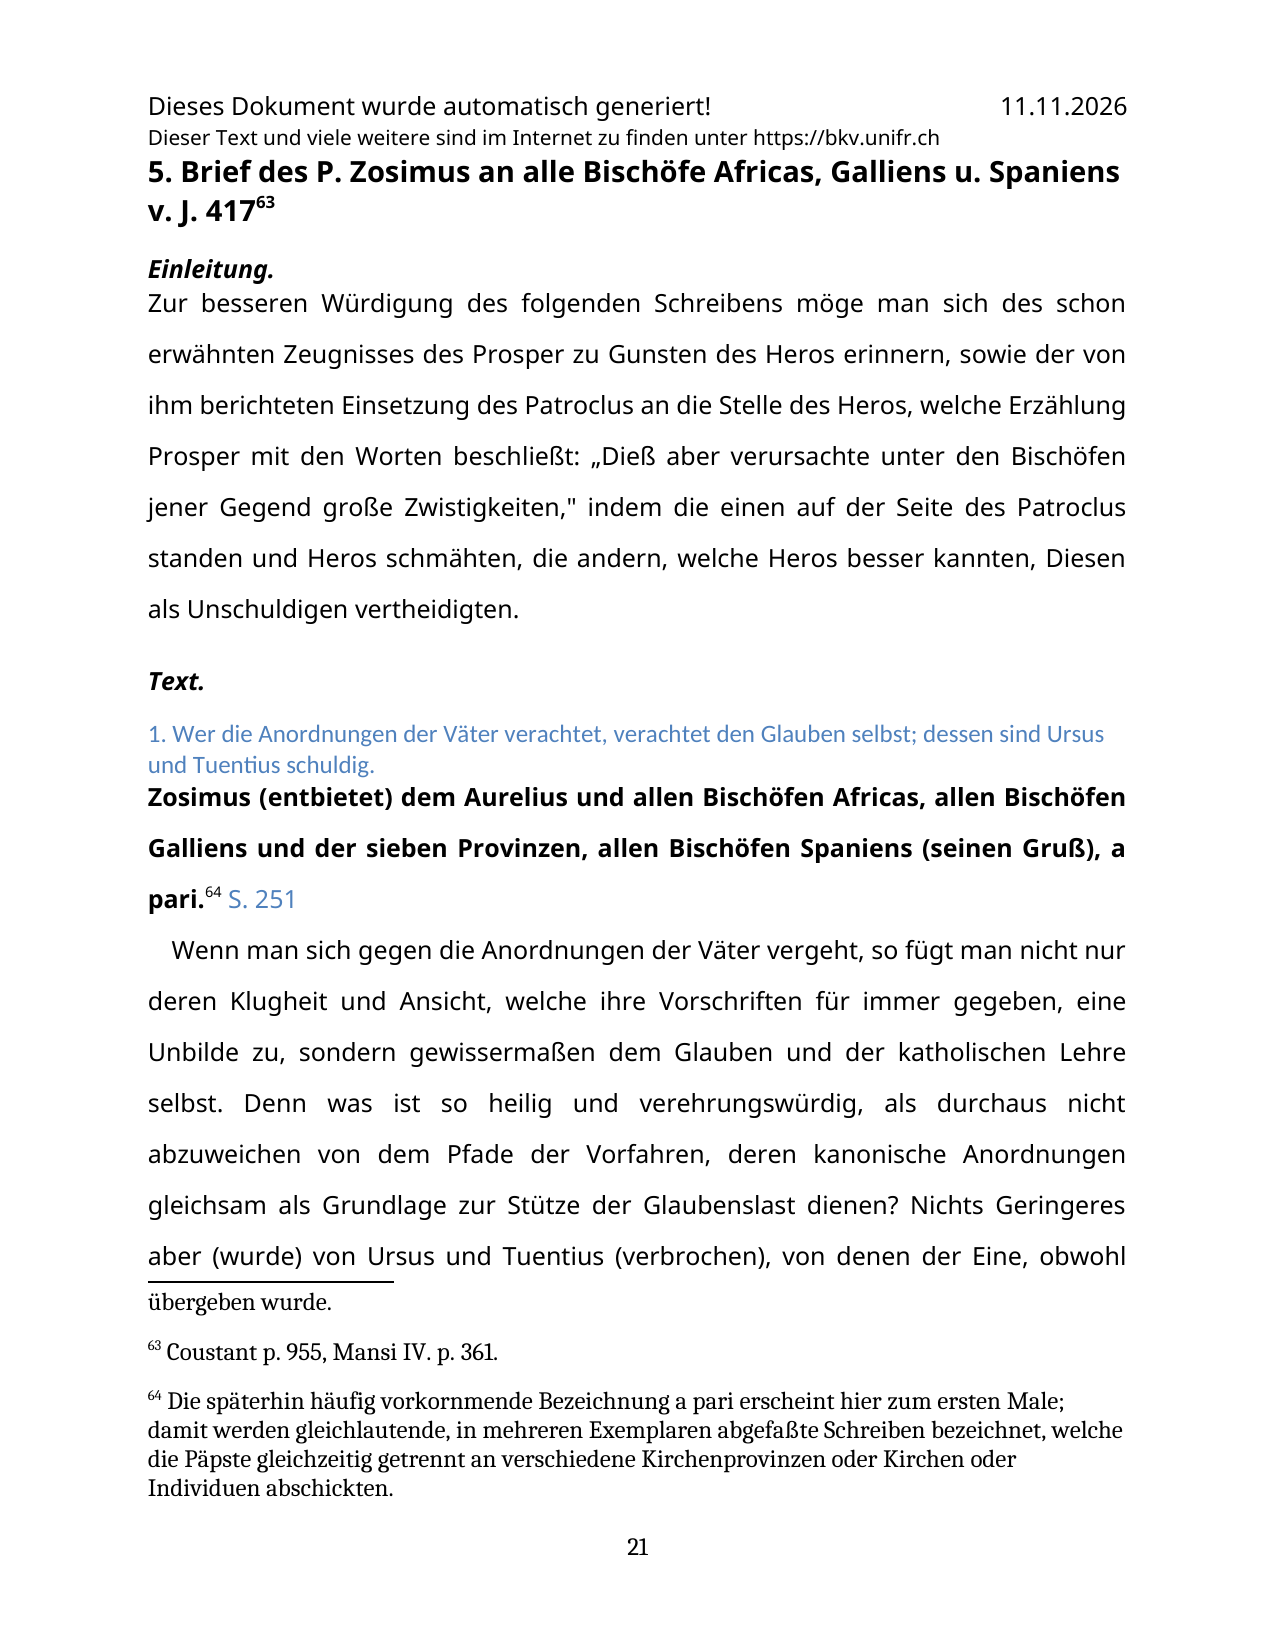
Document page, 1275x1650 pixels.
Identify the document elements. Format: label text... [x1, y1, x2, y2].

text Zur besseren Würdigung des folgenden Schreibens möge man sich des schon erwähnten Zeugnisses des Prosper zu Gunsten des Heros erinnern, sowie der von ihm berichteten Einsetzung des Patroclus an die Stelle des Heros, welche Erzählung Prosper mit den Worten beschließt: „Dieß aber verursachte unter den Bischöfen jener Gegend große Zwistigkeiten," indem die einen auf der Seite des Patroclus standen und Heros schmähten, die andern, welche Heros besser kannten, Diesen als Unschuldigen vertheidigten. [148, 285, 1127, 626]
subtitle 1. Wer die Anordnungen der Väter verachtet, verachtet den Glauben selbst; dessen sind Ursus und Tuentius schuldig. [148, 718, 1127, 779]
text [148, 932, 1127, 1273]
subtitle Einleitung. [148, 251, 1127, 285]
subtitle 5. Brief des P. Zosimus an alle Bischöfe Africas, Galliens u. Spaniens v. J. 417 [148, 151, 1127, 230]
text Zosimus (entbietet) dem Aurelius und allen Bischöfen Africas, allen Bischöfen Galliens und der sieben Provinzen, allen Bischöfen Spaniens (seinen Gruß), a pari. S. 251 [148, 779, 1127, 916]
subtitle Text. [148, 663, 1127, 697]
